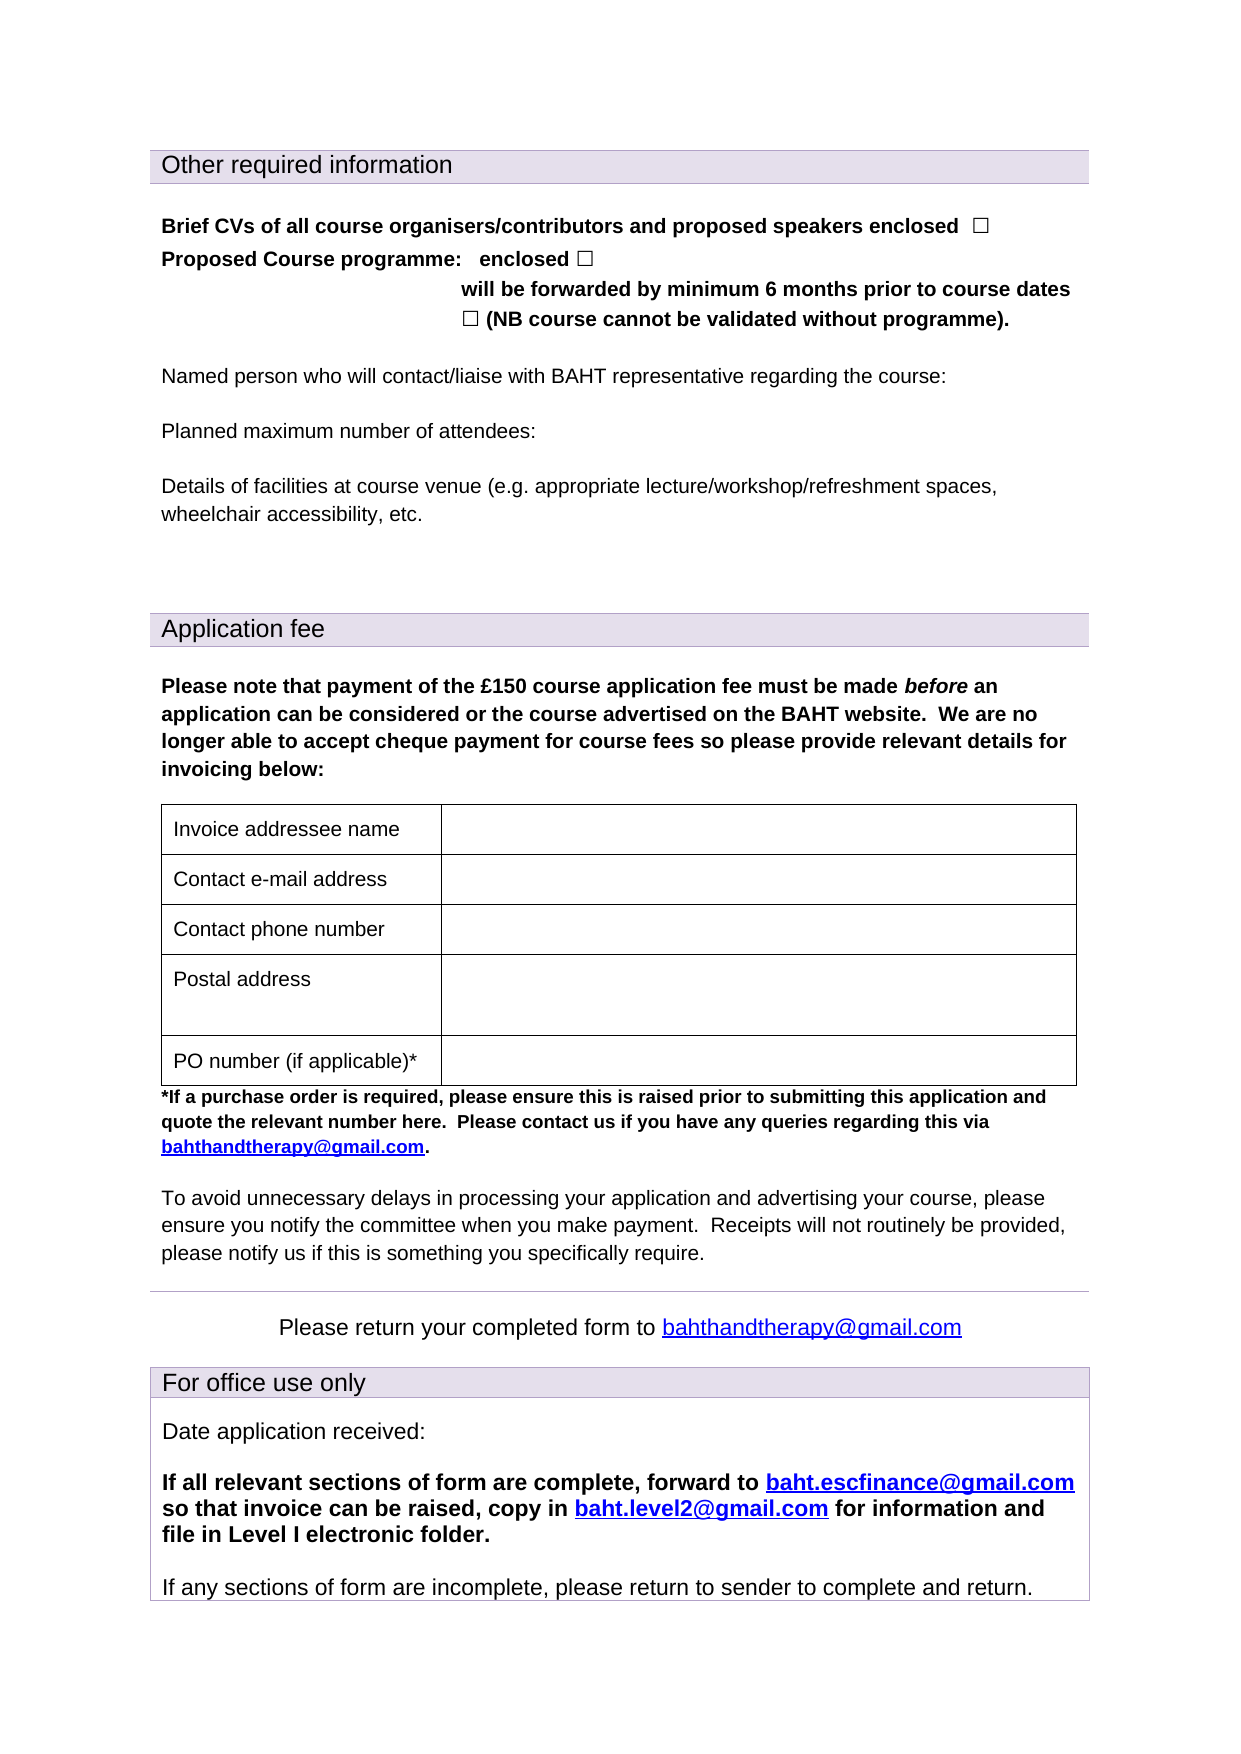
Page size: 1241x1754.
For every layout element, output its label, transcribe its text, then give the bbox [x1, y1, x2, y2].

table_cell Application fee [150, 614, 1089, 646]
table_cell Please note that payment of the £150 course application fee must be made before an application can be considered or the course advertised on the BAHT website. We are no longer able to accept cheque payment for course fees so please provide relevant details for invoicing below: *If a purchase order is required, please ensure this is raised prior to submitting this application and quote the relevant number here. Please contact us if you have any queries regarding this via bahthandtherapy@gmail.com. To avoid unnecessary delays in processing your application and advertising your course, please ensure you notify the committee when you make payment. Receipts will not routinely be provided, please notify us if this is something you specifically require. [150, 647, 1089, 1291]
table_header Other required information [150, 151, 1089, 183]
text Please return your completed form to bahthandtherapy@gmail.com [150, 1313, 1090, 1340]
table_header For office use only [151, 1368, 1089, 1397]
table_cell Brief CVs of all course organisers/contributors and proposed speakers enclosed Proposed Course programme: enclosed will be forwarded by minimum 6 months prior to course dates (NB course cannot be validated without programme). Named person who will contact/liaise with BAHT representative regarding the course: Planned maximum number of attendees: Details of facilities at course venue (e.g. appropriate lecture/workshop/refreshment spaces, wheelchair accessibility, etc. [150, 184, 1089, 613]
table_cell Date application received: If all relevant sections of form are complete, forward to baht.escfinance@gmail.com so that invoice can be raised, copy in baht.level2@gmail.com for information and file in Level I electronic folder. If any sections of form are incomplete, please return to sender to complete and return. [151, 1398, 1089, 1600]
